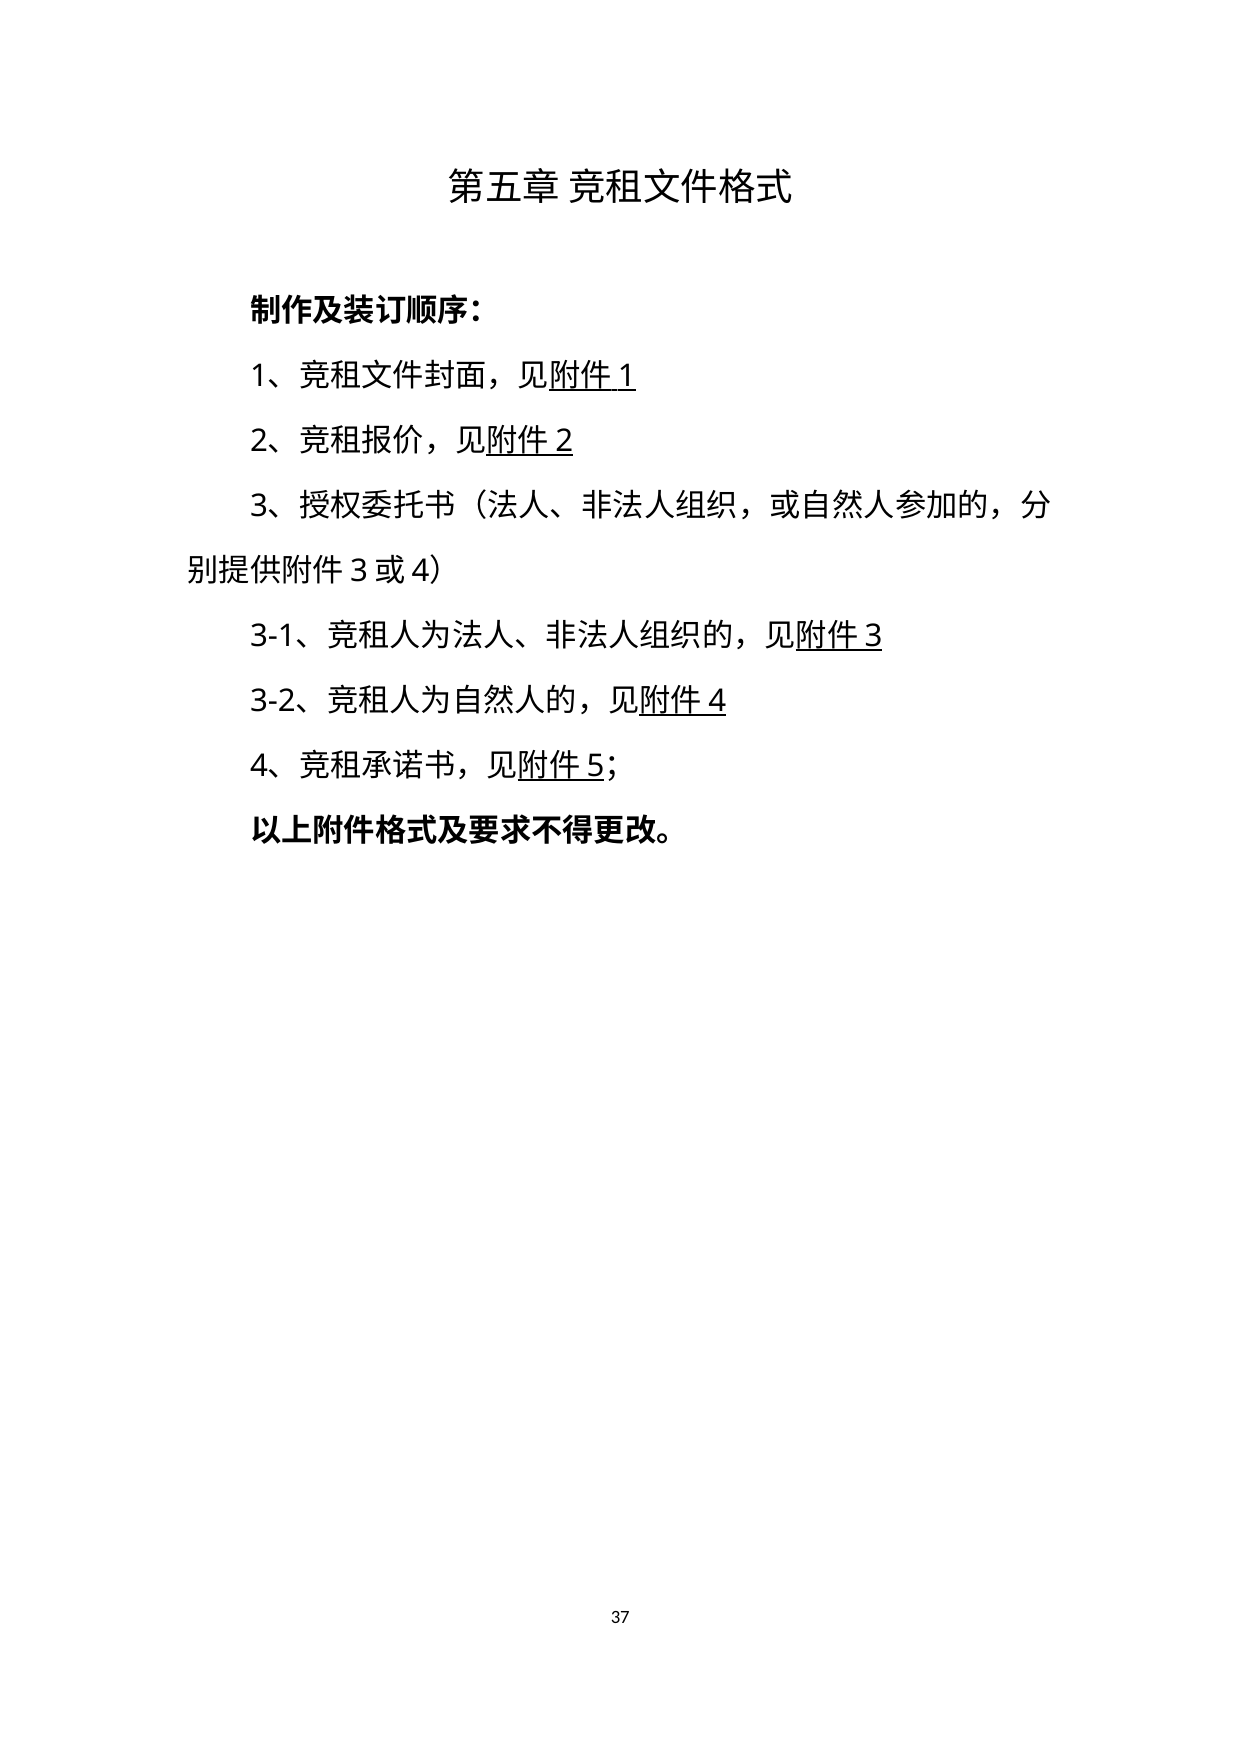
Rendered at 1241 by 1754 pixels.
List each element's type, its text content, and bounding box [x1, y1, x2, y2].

text 以上附件格式及要求不得更改。 [187, 795, 1053, 860]
text 第五章 竞租文件格式 [187, 162, 1053, 210]
text 3-1、竞租人为法人、非法人组织的，见附件3 [187, 600, 1053, 665]
text 2、竞租报价，见附件2 [187, 405, 1053, 470]
text 制作及装订顺序： [187, 275, 1053, 340]
text 1、竞租文件封面，见附件1 [187, 340, 1053, 405]
text 4、竞租承诺书，见附件5； [187, 730, 1053, 795]
text 3-2、竞租人为自然人的，见附件4 [187, 665, 1053, 730]
text 3、授权委托书（法人、非法人组织，或自然人参加的，分别提供附件3或4） [187, 470, 1053, 600]
